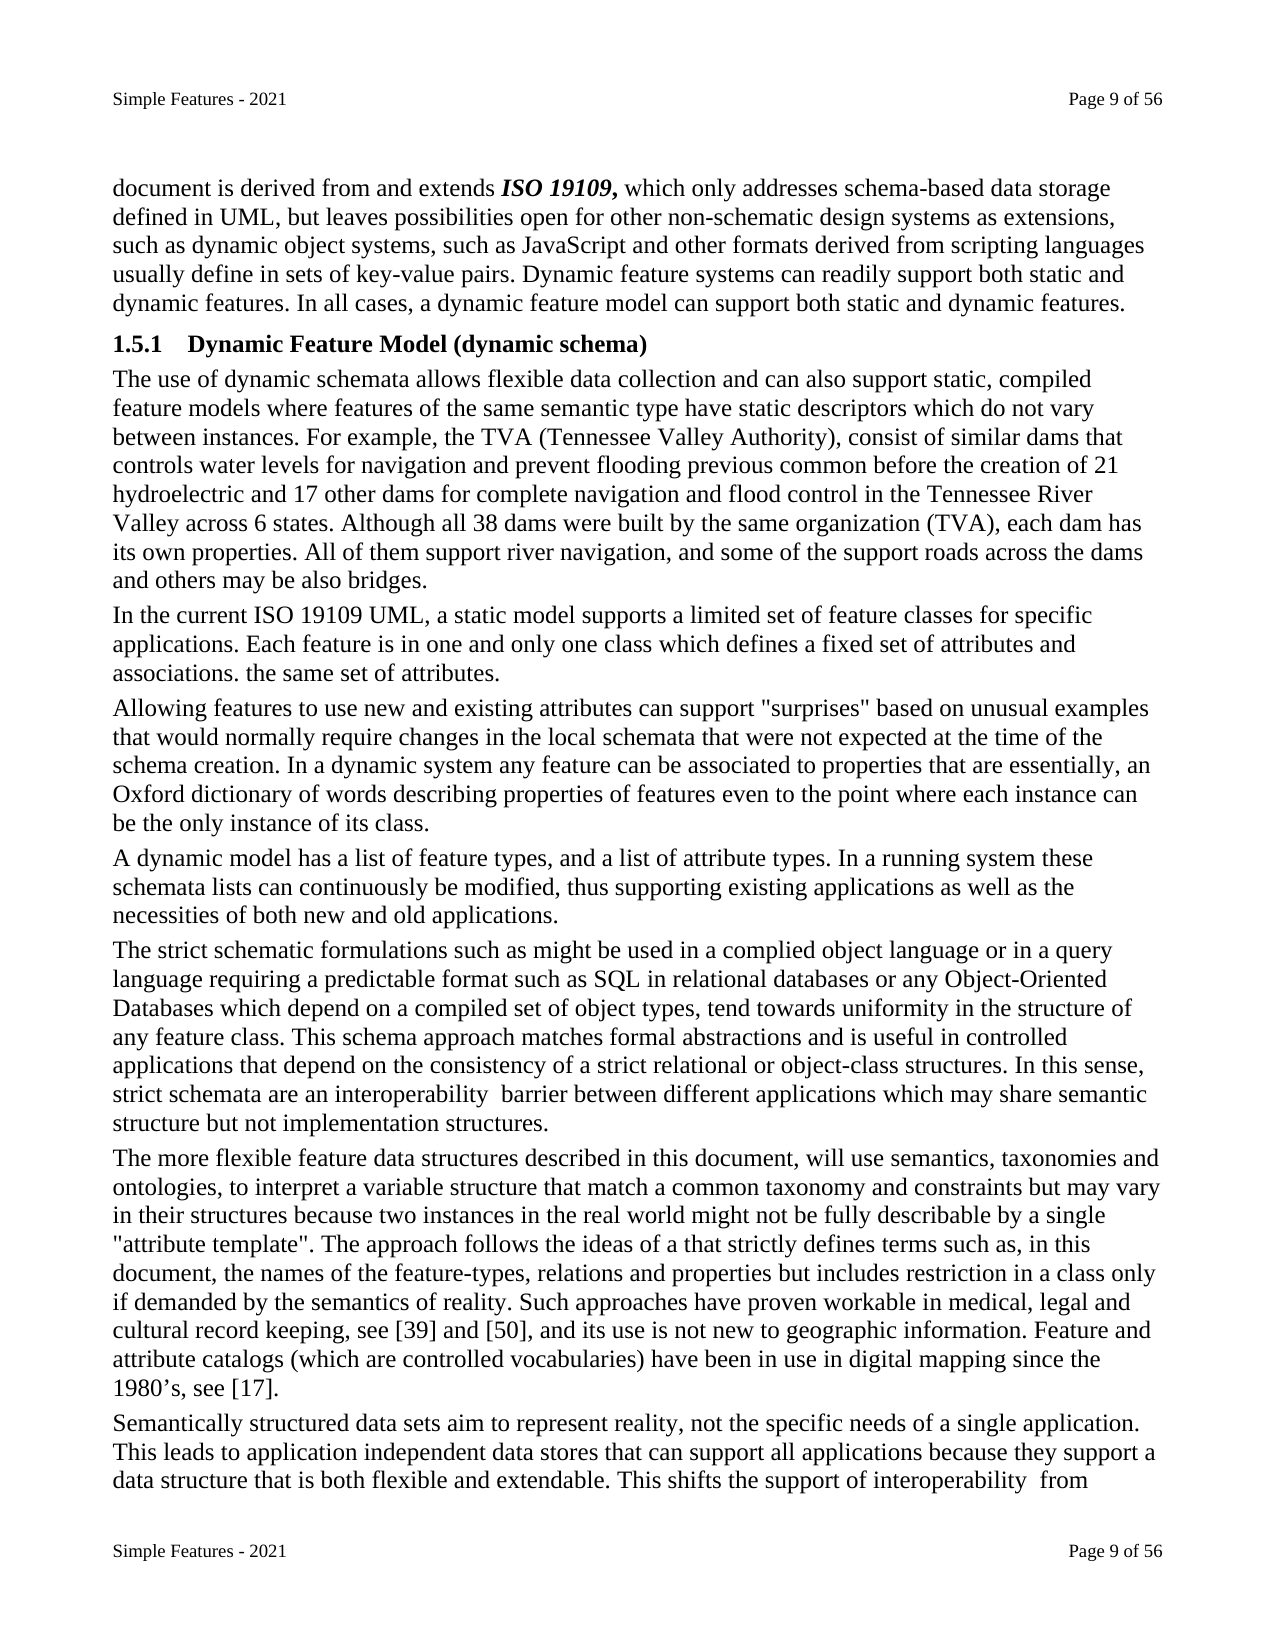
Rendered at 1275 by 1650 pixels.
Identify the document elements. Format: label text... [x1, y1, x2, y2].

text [112, 1408, 1162, 1494]
text A dynamic model has a list of feature types, and a list of attribute types. In a running system these schemata lists can continuously be modified, thus supporting existing applications as well as the necessities of both new and old applications. [112, 843, 1162, 929]
subtitle Dynamic Feature Model (dynamic schema) [112, 329, 1162, 358]
text In the current ISO 19109 UML, a static model supports a limited set of feature classes for specific applications. Each feature is in one and only one class which defines a fixed set of attributes and associations. the same set of attributes. [112, 600, 1162, 687]
text The strict schematic formulations such as might be used in a complied object language or in a query language requiring a predictable format such as SQL in relational databases or any Object-Oriented Databases which depend on a compiled set of object types, tend towards uniformity in the structure of any feature class. This schema approach matches formal abstractions and is useful in controlled applications that depend on the consistency of a strict relational or object-class structures. In this sense, strict schemata are an interoperability barrier between different applications which may share semantic structure but not implementation structures. [112, 935, 1162, 1137]
text The more flexible feature data structures described in this document, will use semantics, taxonomies and ontologies, to interpret a variable structure that match a common taxonomy and constraints but may vary in their structures because two instances in the real world might not be fully describable by a single "attribute template". The approach follows the ideas of a that strictly defines terms such as, in this document, the names of the feature-types, relations and properties but includes restriction in a class only if demanded by the semantics of reality. Such approaches have proven workable in medical, legal and cultural record keeping, see [39] and [50], and its use is not new to geographic information. Feature and attribute catalogs (which are controlled vocabularies) have been in use in digital mapping since the 1980’s, see [17]. [112, 1143, 1162, 1402]
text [112, 173, 1162, 317]
text Allowing features to use new and existing attributes can support "surprises" based on unusual examples that would normally require changes in the local schemata that were not expected at the time of the schema creation. In a dynamic system any feature can be associated to properties that are essentially, an Oxford dictionary of words describing properties of features even to the point where each instance can be the only instance of its class. [112, 693, 1162, 837]
text The use of dynamic schemata allows flexible data collection and can also support static, compiled feature models where features of the same semantic type have static descriptors which do not vary between instances. For example, the TVA (Tennessee Valley Authority), consist of similar dams that controls water levels for navigation and prevent flooding previous common before the creation of 21 hydroelectric and 17 other dams for complete navigation and flood control in the Tennessee River Valley across 6 states. Although all 38 dams were built by the same organization (TVA), each dam has its own properties. All of them support river navigation, and some of the support roads across the dams and others may be also bridges. [112, 364, 1162, 594]
